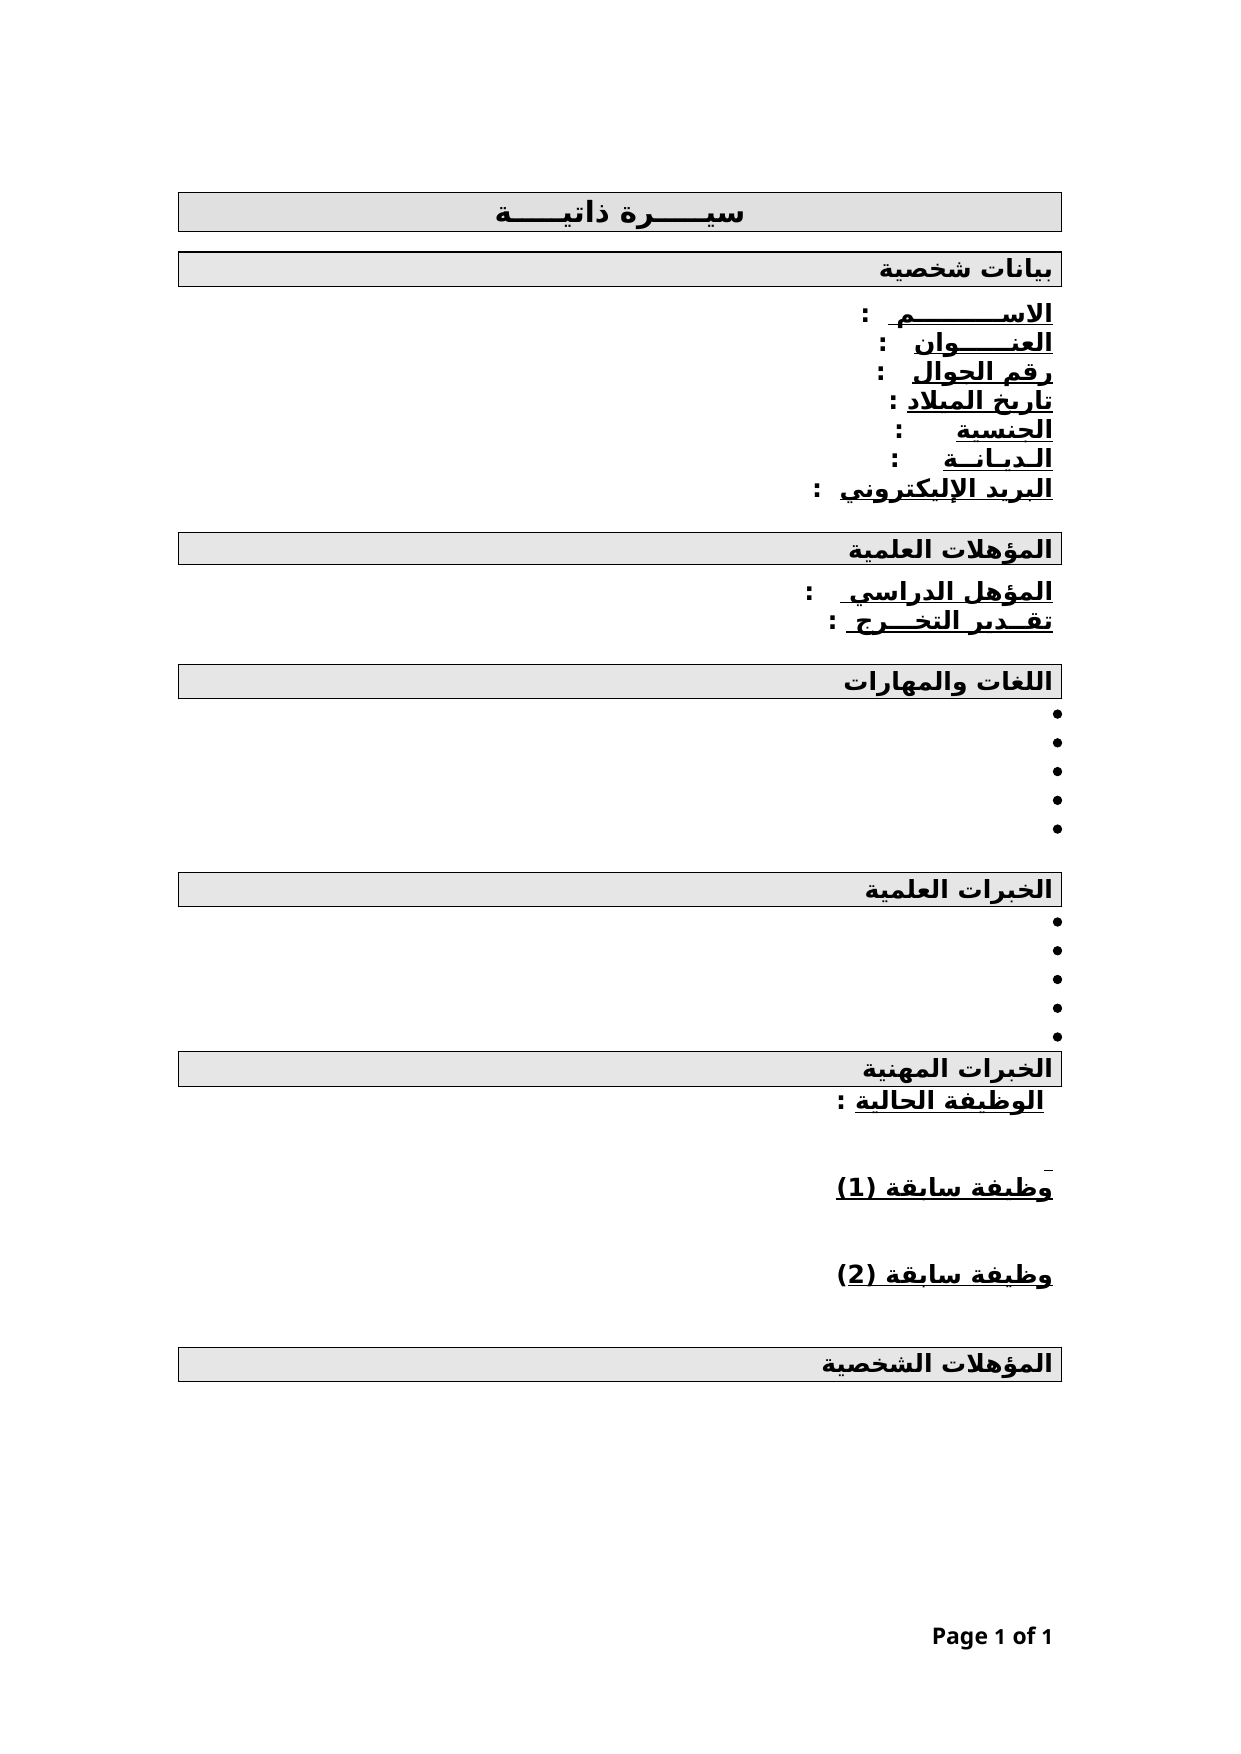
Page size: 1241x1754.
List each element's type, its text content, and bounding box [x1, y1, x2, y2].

text المؤهلات الشخصية [179, 1348, 1061, 1381]
text الاســــــــــم : [187, 299, 1053, 328]
text رقم الجوال : [187, 357, 1053, 386]
text الجنسية : [187, 415, 1053, 444]
text الـديـانــة : [187, 444, 1053, 474]
text بيانات شخصية [179, 253, 1061, 286]
text المؤهلات العلمية [179, 533, 1061, 564]
text تاريخ الميلاد : [187, 386, 1053, 415]
text وظيفة سابقة (1) [187, 1173, 1053, 1202]
text تقــدير التخـــرج : [187, 606, 1053, 635]
text الوظيفة الحالية : [187, 1087, 1053, 1116]
text اللغات والمهارات [179, 665, 1061, 698]
text المؤهل الدراسي : [187, 577, 1053, 606]
text سيـــــرة ذاتيـــــة [179, 193, 1061, 231]
text العنــــــوان : [187, 328, 1053, 357]
text الخبرات المهنية [179, 1052, 1061, 1086]
text الخبرات العلمية [179, 873, 1061, 906]
text البريد الإليكتروني : [187, 474, 1053, 503]
text وظيفة سابقة (2) [187, 1260, 1053, 1289]
